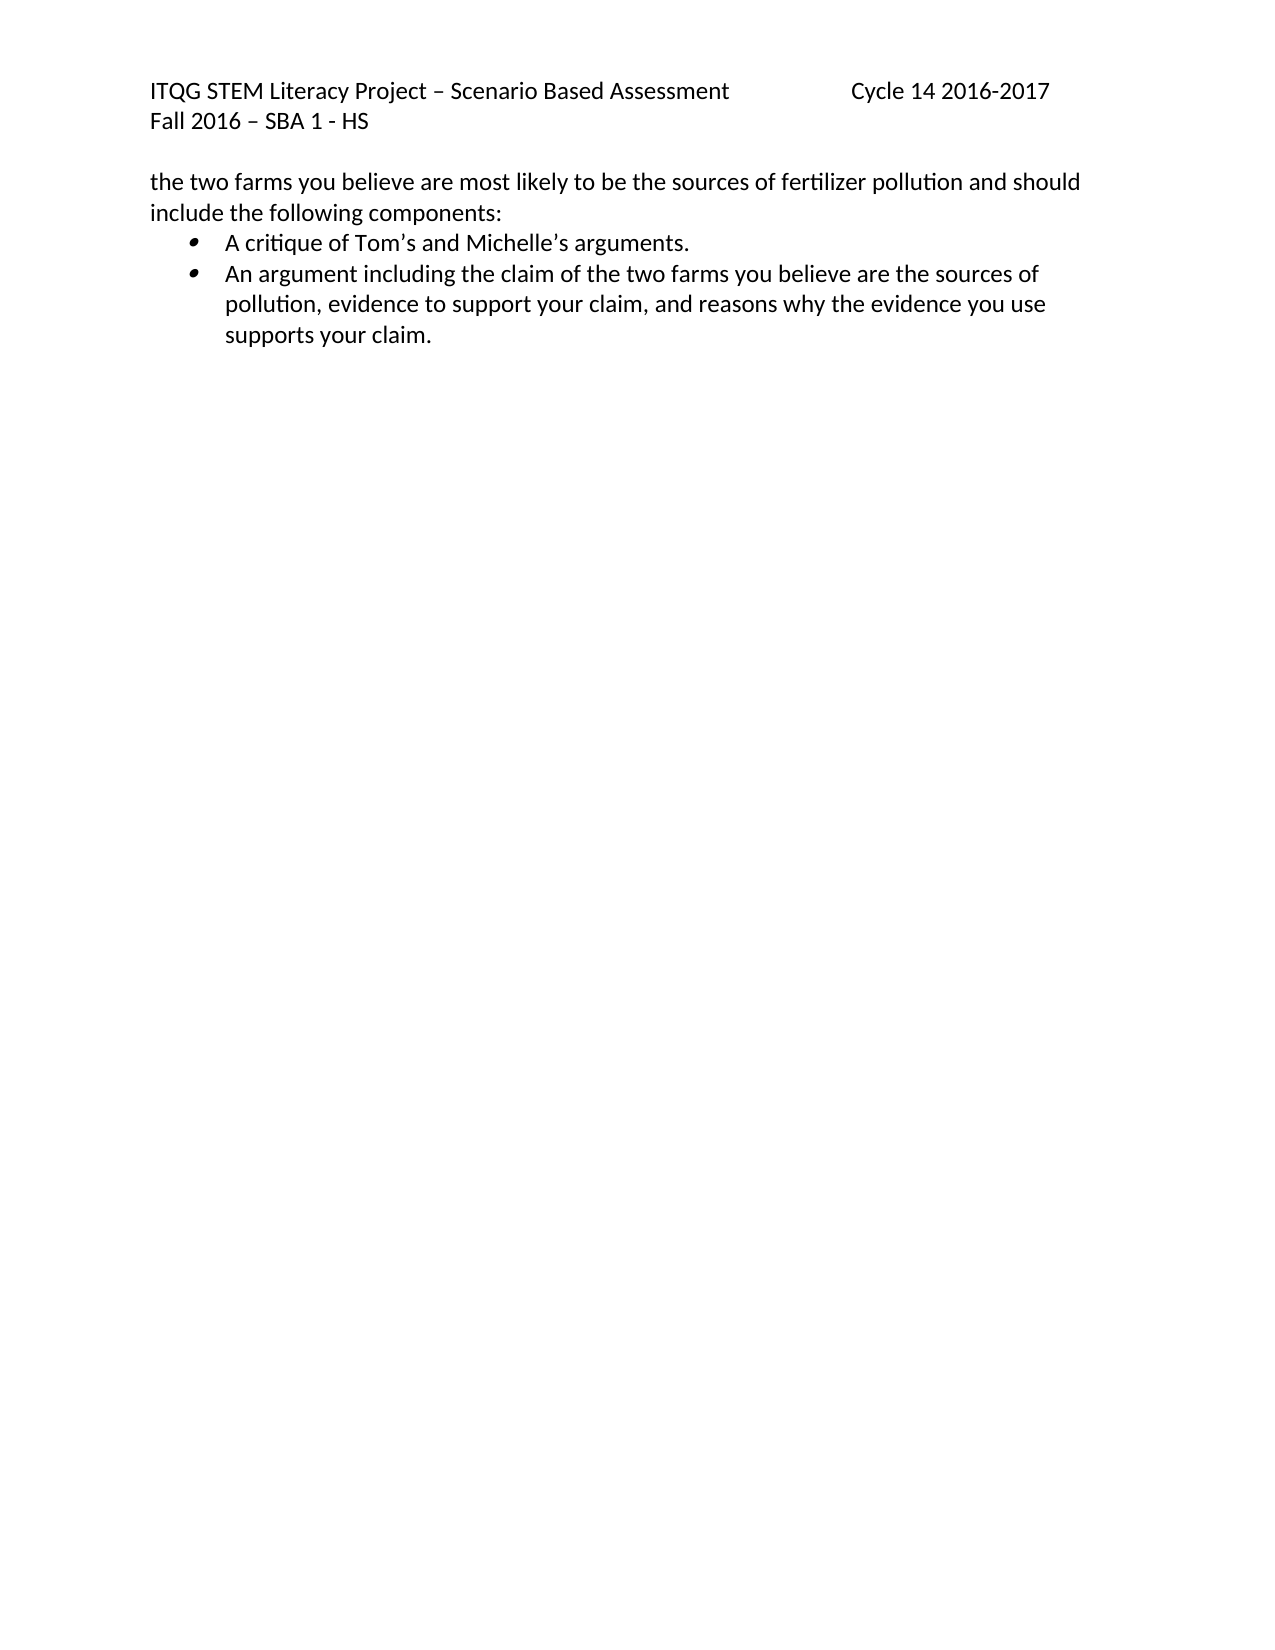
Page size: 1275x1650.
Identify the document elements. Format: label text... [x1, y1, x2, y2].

list A critique of Tom’s and Michelle’s arguments. [187, 228, 1125, 258]
list An argument including the claim of the two farms you believe are the sources of pollution, evidence to support your claim, and reasons why the evidence you use supports your claim. [187, 258, 1125, 350]
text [150, 167, 1125, 228]
